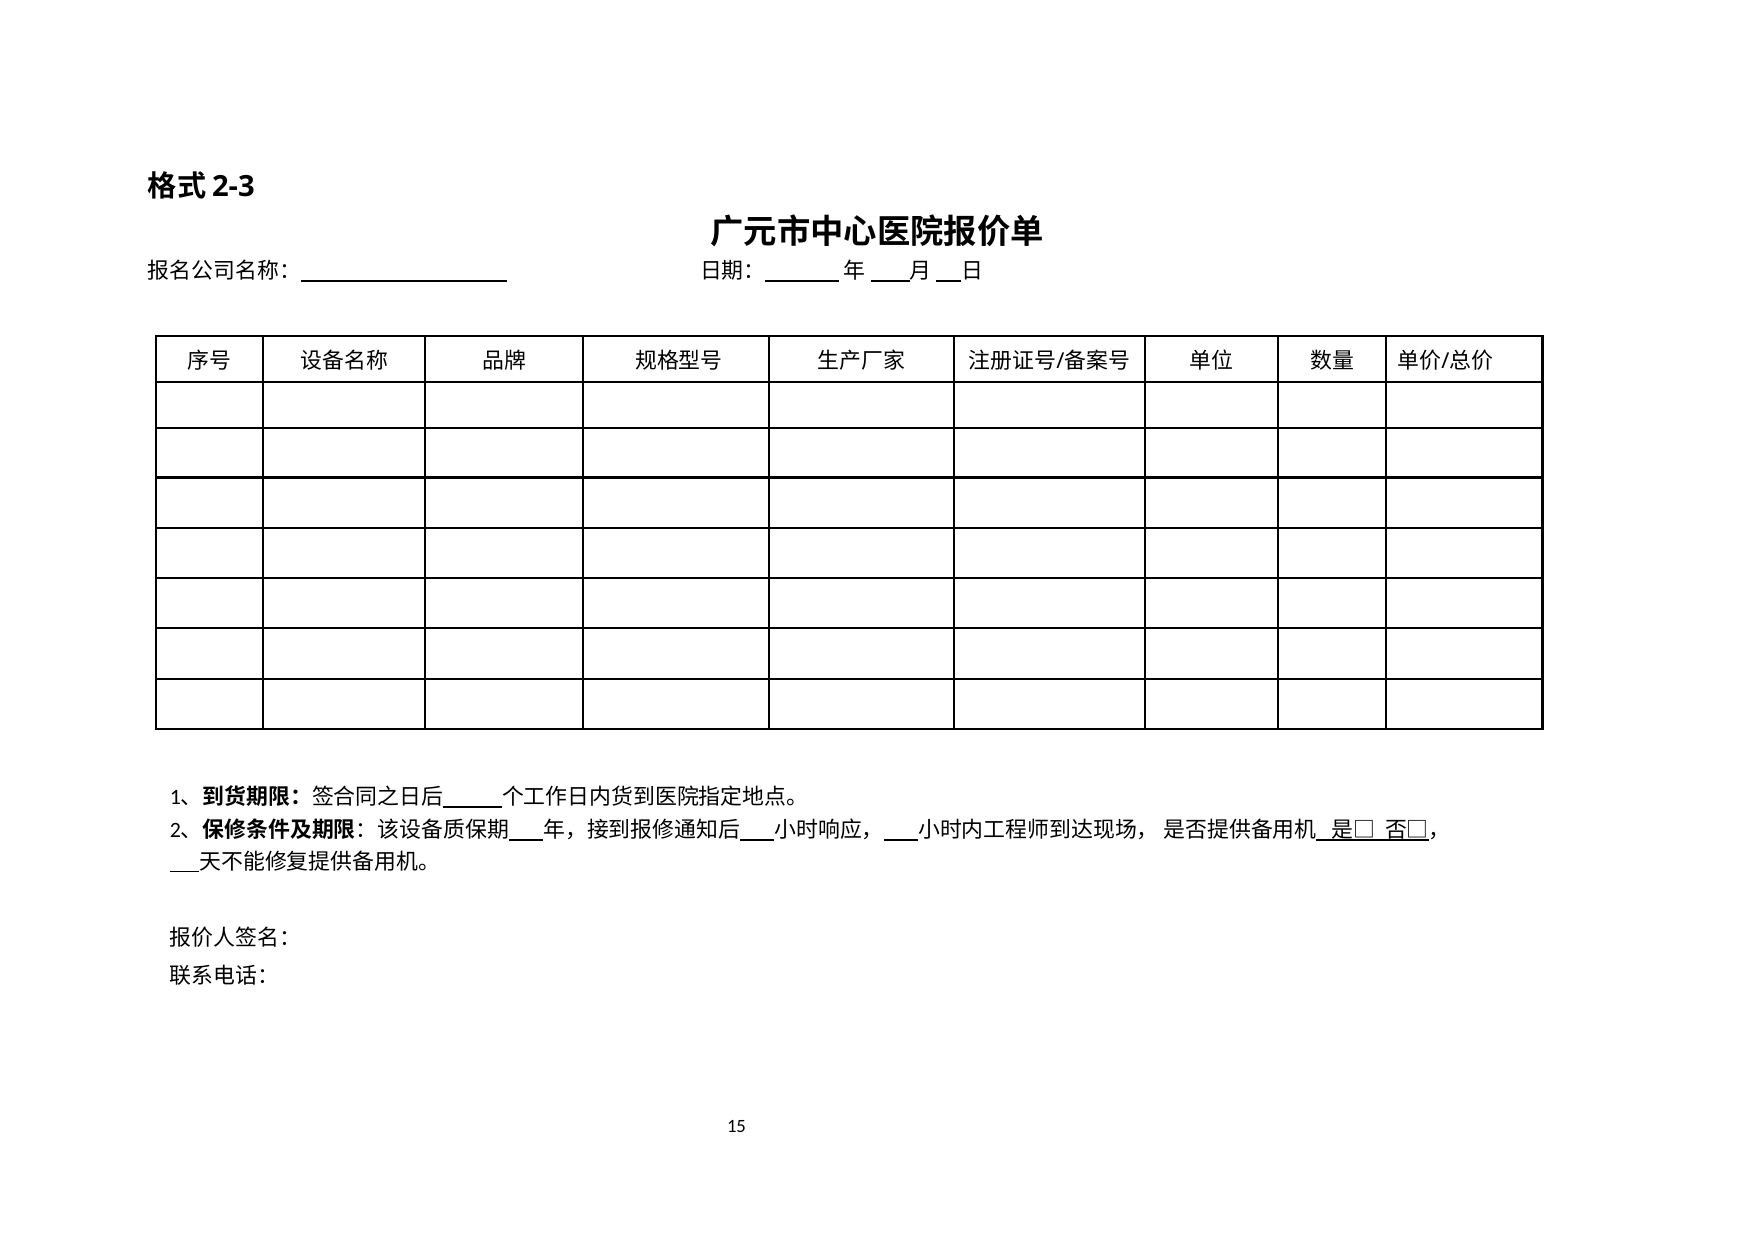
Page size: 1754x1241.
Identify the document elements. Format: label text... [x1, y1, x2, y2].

table_cell [955, 383, 1144, 427]
table_cell [955, 680, 1144, 728]
table_cell [1387, 479, 1541, 527]
table_cell [955, 429, 1144, 476]
table_cell [426, 629, 582, 678]
table_cell [426, 579, 582, 627]
text 报名公司名称： 日期： 年 月 日 [148, 253, 1606, 285]
table_cell [955, 629, 1144, 678]
table_cell [584, 429, 768, 476]
table_cell [264, 429, 424, 476]
table_cell [1146, 429, 1277, 476]
table_cell [1279, 579, 1385, 627]
table_cell [1387, 629, 1541, 678]
table_cell [157, 383, 262, 427]
table_cell [584, 579, 768, 627]
table_cell [770, 383, 953, 427]
table_cell [584, 529, 768, 577]
table_cell [264, 479, 424, 527]
table_header 品牌 [426, 337, 582, 381]
table_cell [1387, 529, 1541, 577]
table_header 序号 [157, 337, 262, 381]
table_cell [1387, 579, 1541, 627]
table_cell [584, 629, 768, 678]
table_cell [157, 579, 262, 627]
text 报价人签名： [148, 916, 1591, 953]
table_cell [264, 680, 424, 728]
table_cell [1279, 429, 1385, 476]
table_cell [157, 680, 262, 728]
table_cell [770, 680, 953, 728]
table_cell [584, 383, 768, 427]
table_header 注册证号/备案号 [955, 337, 1144, 381]
table_cell [264, 579, 424, 627]
table_cell [955, 579, 1144, 627]
table_cell [426, 529, 582, 577]
table_cell [1146, 680, 1277, 728]
table_cell [1146, 479, 1277, 527]
table_cell [264, 629, 424, 678]
table_cell [426, 479, 582, 527]
table_cell [1279, 479, 1385, 527]
table_cell [264, 383, 424, 427]
table_header 数量 [1279, 337, 1385, 381]
table_cell [770, 629, 953, 678]
table_cell [1279, 680, 1385, 728]
table_cell [955, 479, 1144, 527]
table_cell [426, 680, 582, 728]
table_cell [770, 579, 953, 627]
table_header 设备名称 [264, 337, 424, 381]
table_cell [1387, 429, 1541, 476]
text 格式2-3 [148, 162, 1606, 205]
table_cell [1146, 383, 1277, 427]
table_cell [157, 629, 262, 678]
text 2、保修条件及期限：该设备质保期 年，接到报修通知后 小时响应， 小时内工程师到达现场， 是否提供备用机 是□ 否□， [148, 812, 1606, 844]
table_cell [1279, 629, 1385, 678]
table_header 单位 [1146, 337, 1277, 381]
text 天不能修复提供备用机。 [148, 844, 1606, 876]
text 1、到货期限：签合同之日后 个工作日内货到医院指定地点。 [148, 775, 1591, 812]
table_cell [157, 429, 262, 476]
table_cell [426, 383, 582, 427]
table_cell [1387, 680, 1541, 728]
table_cell [157, 479, 262, 527]
table_header 生产厂家 [770, 337, 953, 381]
table_cell [770, 479, 953, 527]
text 广元市中心医院报价单 [148, 205, 1606, 253]
table_header 单价/总价 [1387, 337, 1541, 381]
table_cell [264, 529, 424, 577]
table_cell [1387, 383, 1541, 427]
table_cell [1146, 529, 1277, 577]
text 联系电话： [148, 953, 1591, 991]
table_cell [584, 680, 768, 728]
table_cell [1279, 383, 1385, 427]
table_cell [426, 429, 582, 476]
table_cell [955, 529, 1144, 577]
table_cell [157, 529, 262, 577]
table_cell [770, 429, 953, 476]
table_cell [1146, 629, 1277, 678]
table_cell [770, 529, 953, 577]
table_cell [584, 479, 768, 527]
table_header 规格型号 [584, 337, 768, 381]
table_cell [1279, 529, 1385, 577]
table_cell [1146, 579, 1277, 627]
